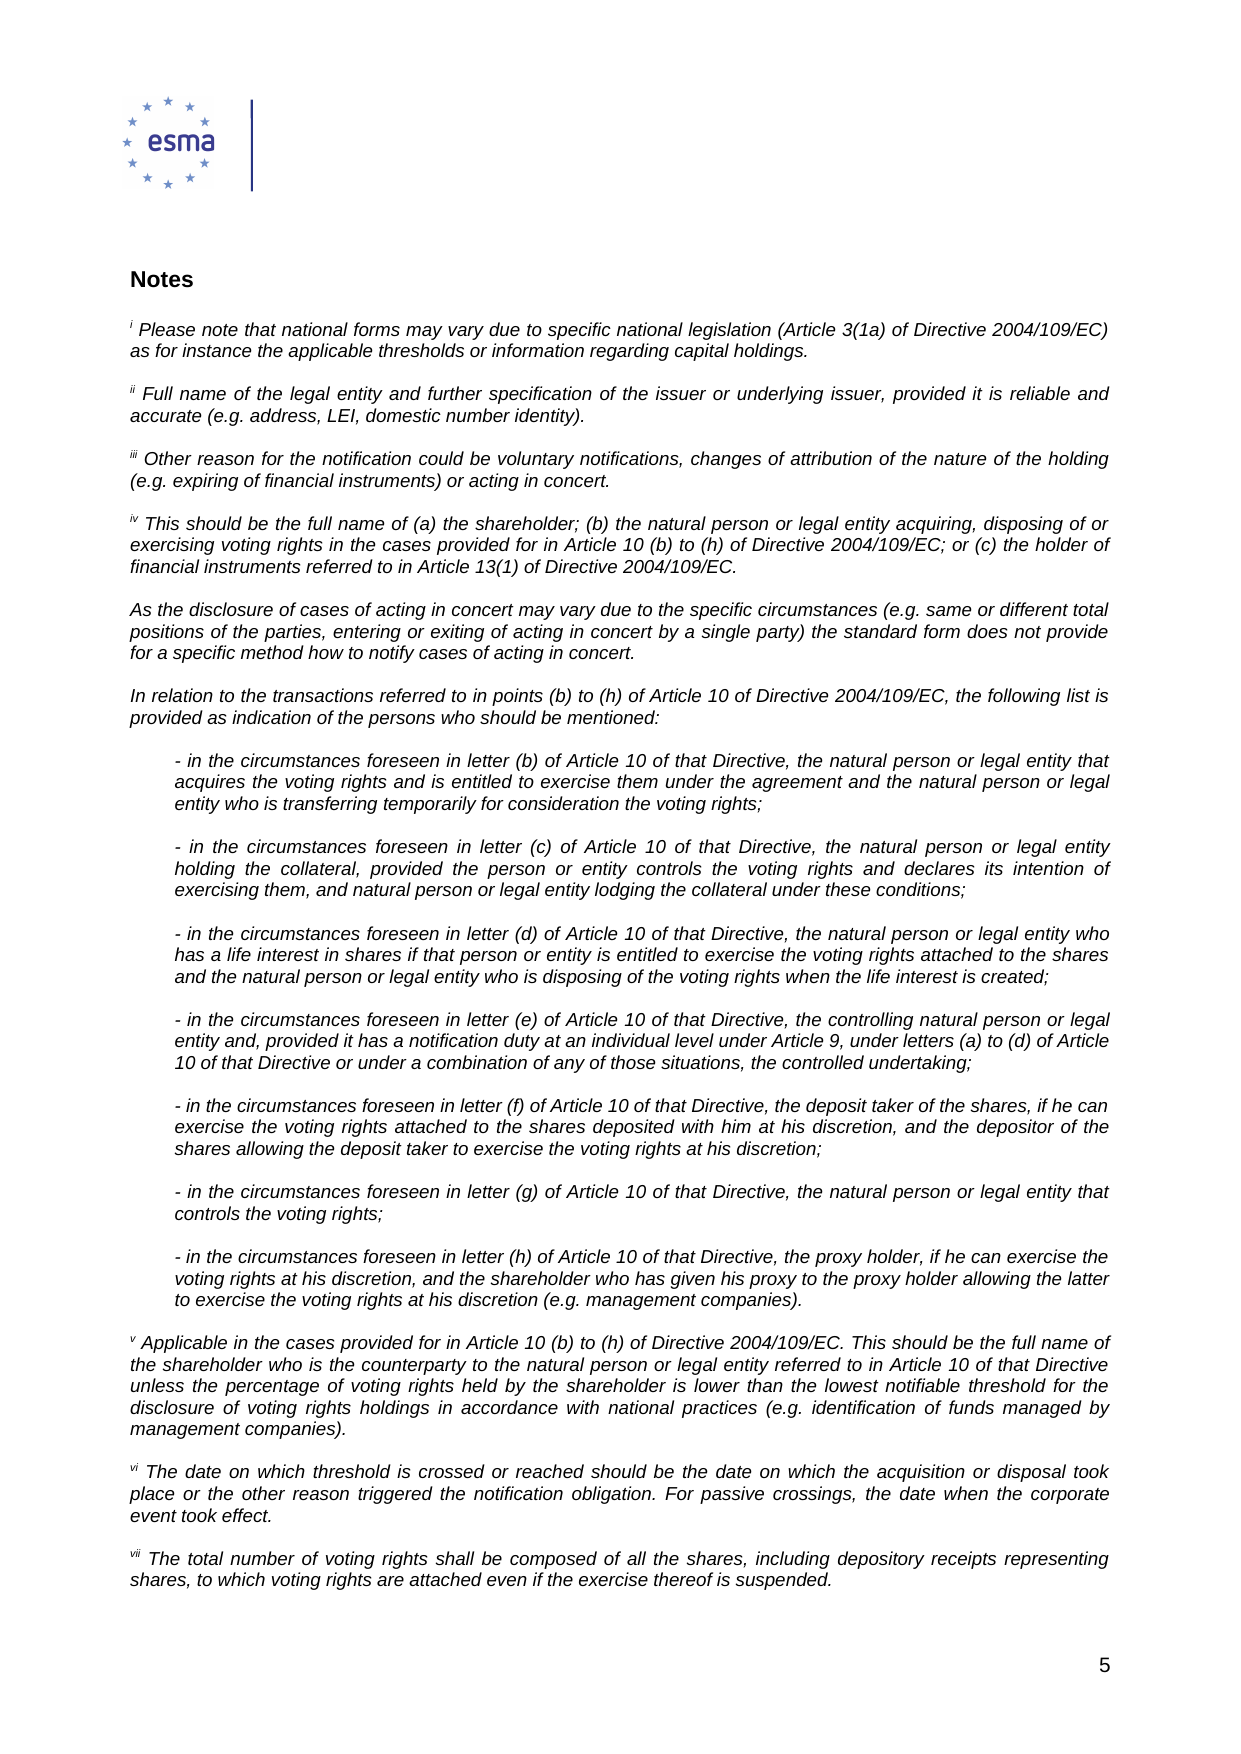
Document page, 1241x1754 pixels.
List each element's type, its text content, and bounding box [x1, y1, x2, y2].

text - in the circumstances foreseen in letter (f) of Article 10 of that Directive, the deposit taker of the shares, if he can exercise the voting rights attached to the shares deposited with him at his discretion, and the depositor of the shares allowing the deposit taker to exercise the voting rights at his discretion; [174, 1095, 1110, 1159]
text vi The date on which threshold is crossed or reached should be the date on which the acquisition or disposal took place or the other reason triggered the notification obligation. For passive crossings, the date when the corporate event took effect. [130, 1461, 1110, 1526]
text - in the circumstances foreseen in letter (c) of Article 10 of that Directive, the natural person or legal entity holding the collateral, provided the person or entity controls the voting rights and declares its intention of exercising them, and natural person or legal entity lodging the collateral under these conditions; [174, 836, 1110, 901]
text Notes [130, 266, 1110, 292]
text iii Other reason for the notification could be voluntary notifications, changes of attribution of the nature of the holding (e.g. expiring of financial instruments) or acting in concert. [130, 448, 1110, 491]
text - in the circumstances foreseen in letter (g) of Article 10 of that Directive, the natural person or legal entity that controls the voting rights; [174, 1181, 1110, 1224]
text As the disclosure of cases of acting in concert may vary due to the specific circumstances (e.g. same or different total positions of the parties, entering or exiting of acting in concert by a single party) the standard form does not provide for a specific method how to notify cases of acting in concert. [130, 599, 1110, 663]
text - in the circumstances foreseen in letter (h) of Article 10 of that Directive, the proxy holder, if he can exercise the voting rights at his discretion, and the shareholder who has given his proxy to the proxy holder allowing the latter to exercise the voting rights at his discretion (e.g. management companies). [174, 1246, 1110, 1310]
text - in the circumstances foreseen in letter (b) of Article 10 of that Directive, the natural person or legal entity that acquires the voting rights and is entitled to exercise them under the agreement and the natural person or legal entity who is transferring temporarily for consideration the voting rights; [174, 750, 1110, 814]
text - in the circumstances foreseen in letter (d) of Article 10 of that Directive, the natural person or legal entity who has a life interest in shares if that person or entity is entitled to exercise the voting rights attached to the shares and the natural person or legal entity who is disposing of the voting rights when the life interest is created; [174, 922, 1110, 987]
text i Please note that national forms may vary due to specific national legislation (Article 3(1a) of Directive 2004/109/EC) as for instance the applicable thresholds or information regarding capital holdings. [130, 318, 1110, 362]
text vii The total number of voting rights shall be composed of all the shares, including depository receipts representing shares, to which voting rights are attached even if the exercise thereof is suspended. [130, 1548, 1110, 1591]
text v Applicable in the cases provided for in Article 10 (b) to (h) of Directive 2004/109/EC. This should be the full name of the shareholder who is the counterparty to the natural person or legal entity referred to in Article 10 of that Directive unless the percentage of voting rights held by the shareholder is lower than the lowest notifiable threshold for the disclosure of voting rights holdings in accordance with national practices (e.g. identification of funds managed by management companies). [130, 1332, 1110, 1440]
picture [122, 96, 215, 189]
text In relation to the transactions referred to in points (b) to (h) of Article 10 of Directive 2004/109/EC, the following list is provided as indication of the persons who should be mentioned: [130, 685, 1110, 728]
text ii Full name of the legal entity and further specification of the issuer or underlying issuer, provided it is reliable and accurate (e.g. address, LEI, domestic number identity). [130, 383, 1110, 426]
text iv This should be the full name of (a) the shareholder; (b) the natural person or legal entity acquiring, disposing of or exercising voting rights in the cases provided for in Article 10 (b) to (h) of Directive 2004/109/EC; or (c) the holder of financial instruments referred to in Article 13(1) of Directive 2004/109/EC. [130, 513, 1110, 577]
text - in the circumstances foreseen in letter (e) of Article 10 of that Directive, the controlling natural person or legal entity and, provided it has a notification duty at an individual level under Article 9, under letters (a) to (d) of Article 10 of that Directive or under a combination of any of those situations, the controlled undertaking; [174, 1008, 1110, 1073]
